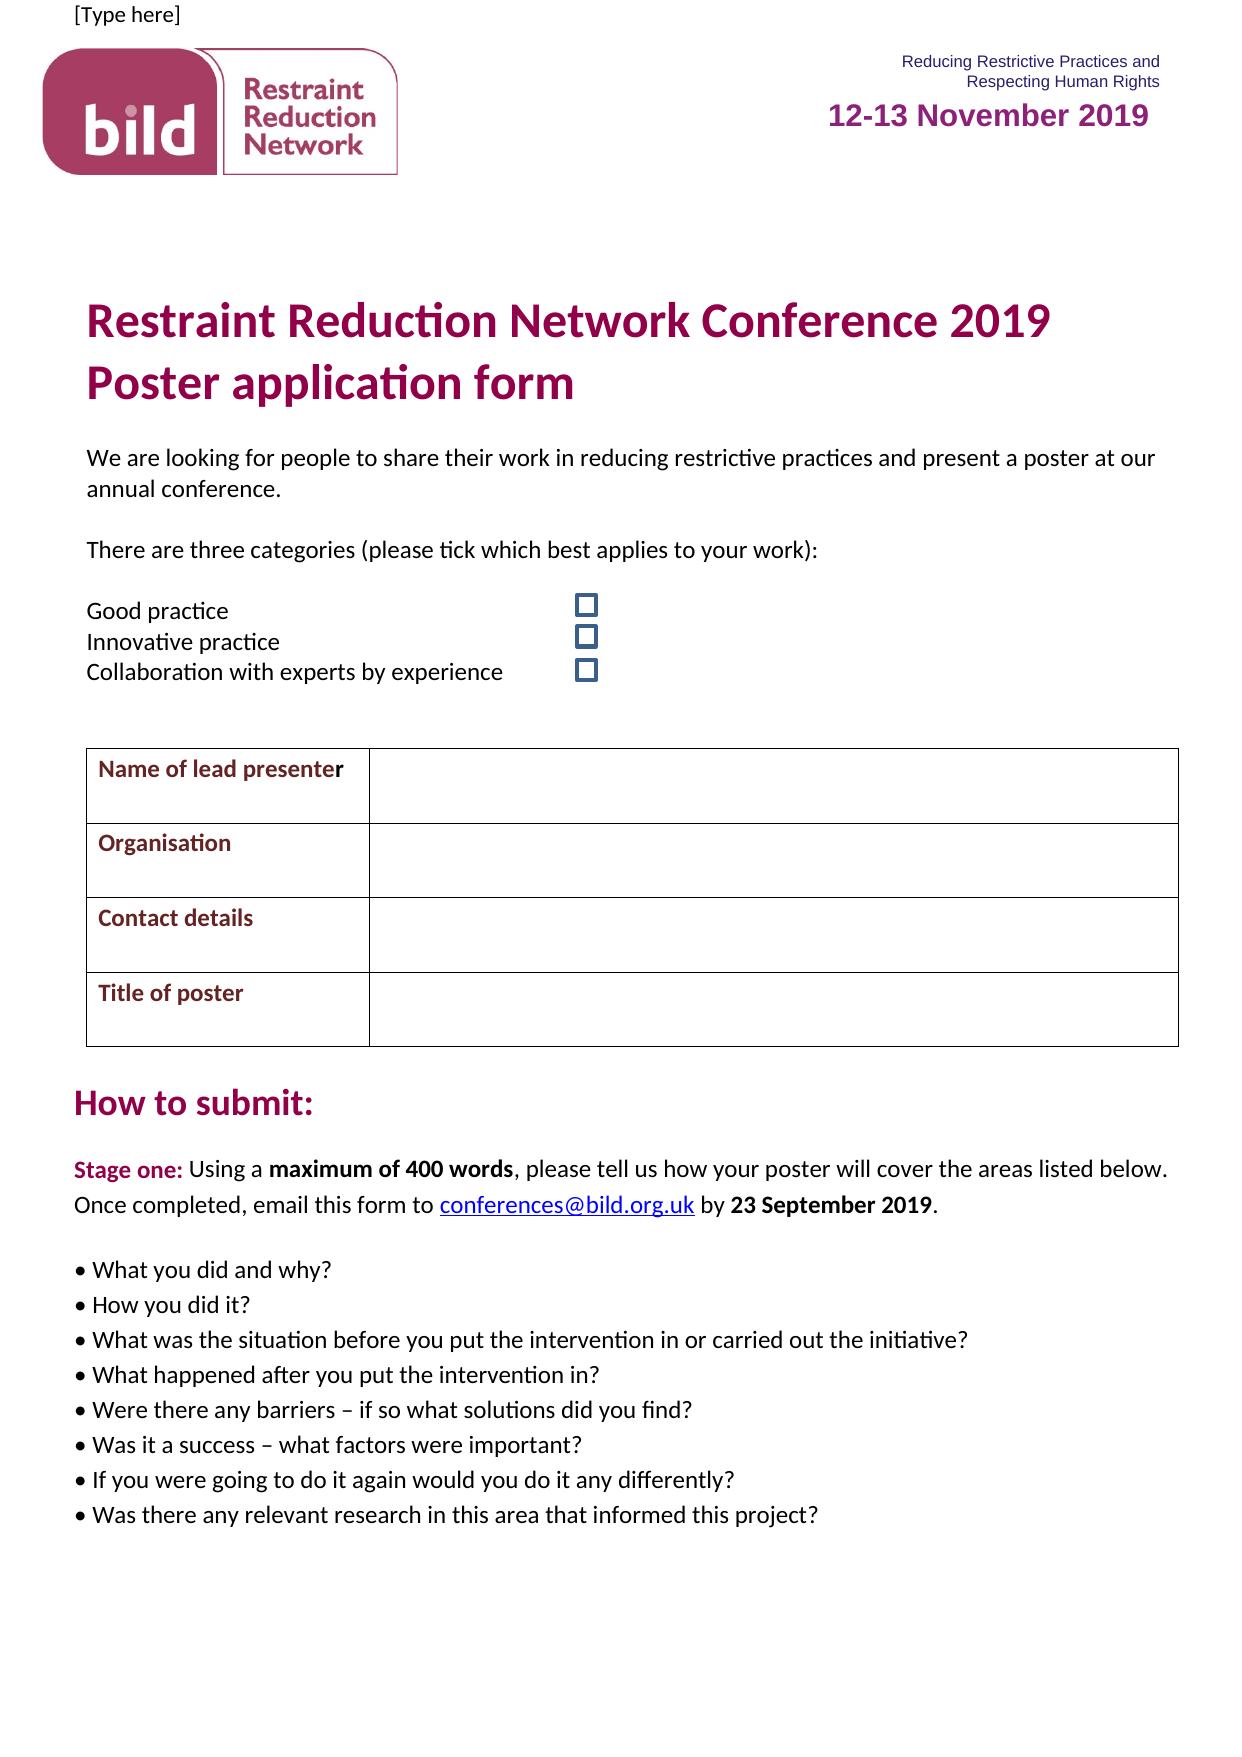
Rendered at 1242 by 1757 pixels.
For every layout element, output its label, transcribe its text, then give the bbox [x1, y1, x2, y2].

text How to submit: [74, 1078, 1179, 1125]
text Innovative practice [86, 626, 1179, 656]
text • What happened after you put the intervention in? [74, 1359, 1179, 1390]
text Stage one: Using a maximum of 400 words, please tell us how your poster will cover the areas listed below. Once completed, email this form to conferences@bild.org.uk by 23 September 2019. [74, 1153, 1179, 1219]
text • If you were going to do it again would you do it any differently? [74, 1464, 1179, 1495]
text We are looking for people to share their work in reducing restrictive practices and present a poster at our annual conference. [86, 443, 1179, 504]
table_cell Title of poster [87, 973, 369, 1046]
table_cell Organisation [87, 824, 369, 897]
text Good practice [86, 595, 1179, 626]
text There are three categories (please tick which best applies to your work): [86, 534, 1179, 565]
table_header Name of lead presenter [87, 749, 369, 822]
text • Was it a success – what factors were important? [74, 1429, 1179, 1460]
text • What you did and why? [74, 1254, 1179, 1285]
text • What was the situation before you put the intervention in or carried out the initiative? [74, 1324, 1179, 1355]
text Collaboration with experts by experience [86, 656, 1179, 687]
text • Were there any barriers – if so what solutions did you find? [74, 1394, 1179, 1425]
table_header [370, 749, 1178, 822]
text • Was there any relevant research in this area that informed this project? [74, 1499, 1179, 1530]
text Restraint Reduction Network Conference 2019 [86, 226, 1181, 350]
picture [42, 48, 398, 175]
table_cell [370, 824, 1178, 897]
table_cell [370, 973, 1178, 1046]
table_cell [370, 898, 1178, 972]
text • How you did it? [74, 1289, 1179, 1320]
table_cell Contact details [87, 898, 369, 972]
text Poster application form [86, 350, 1181, 412]
